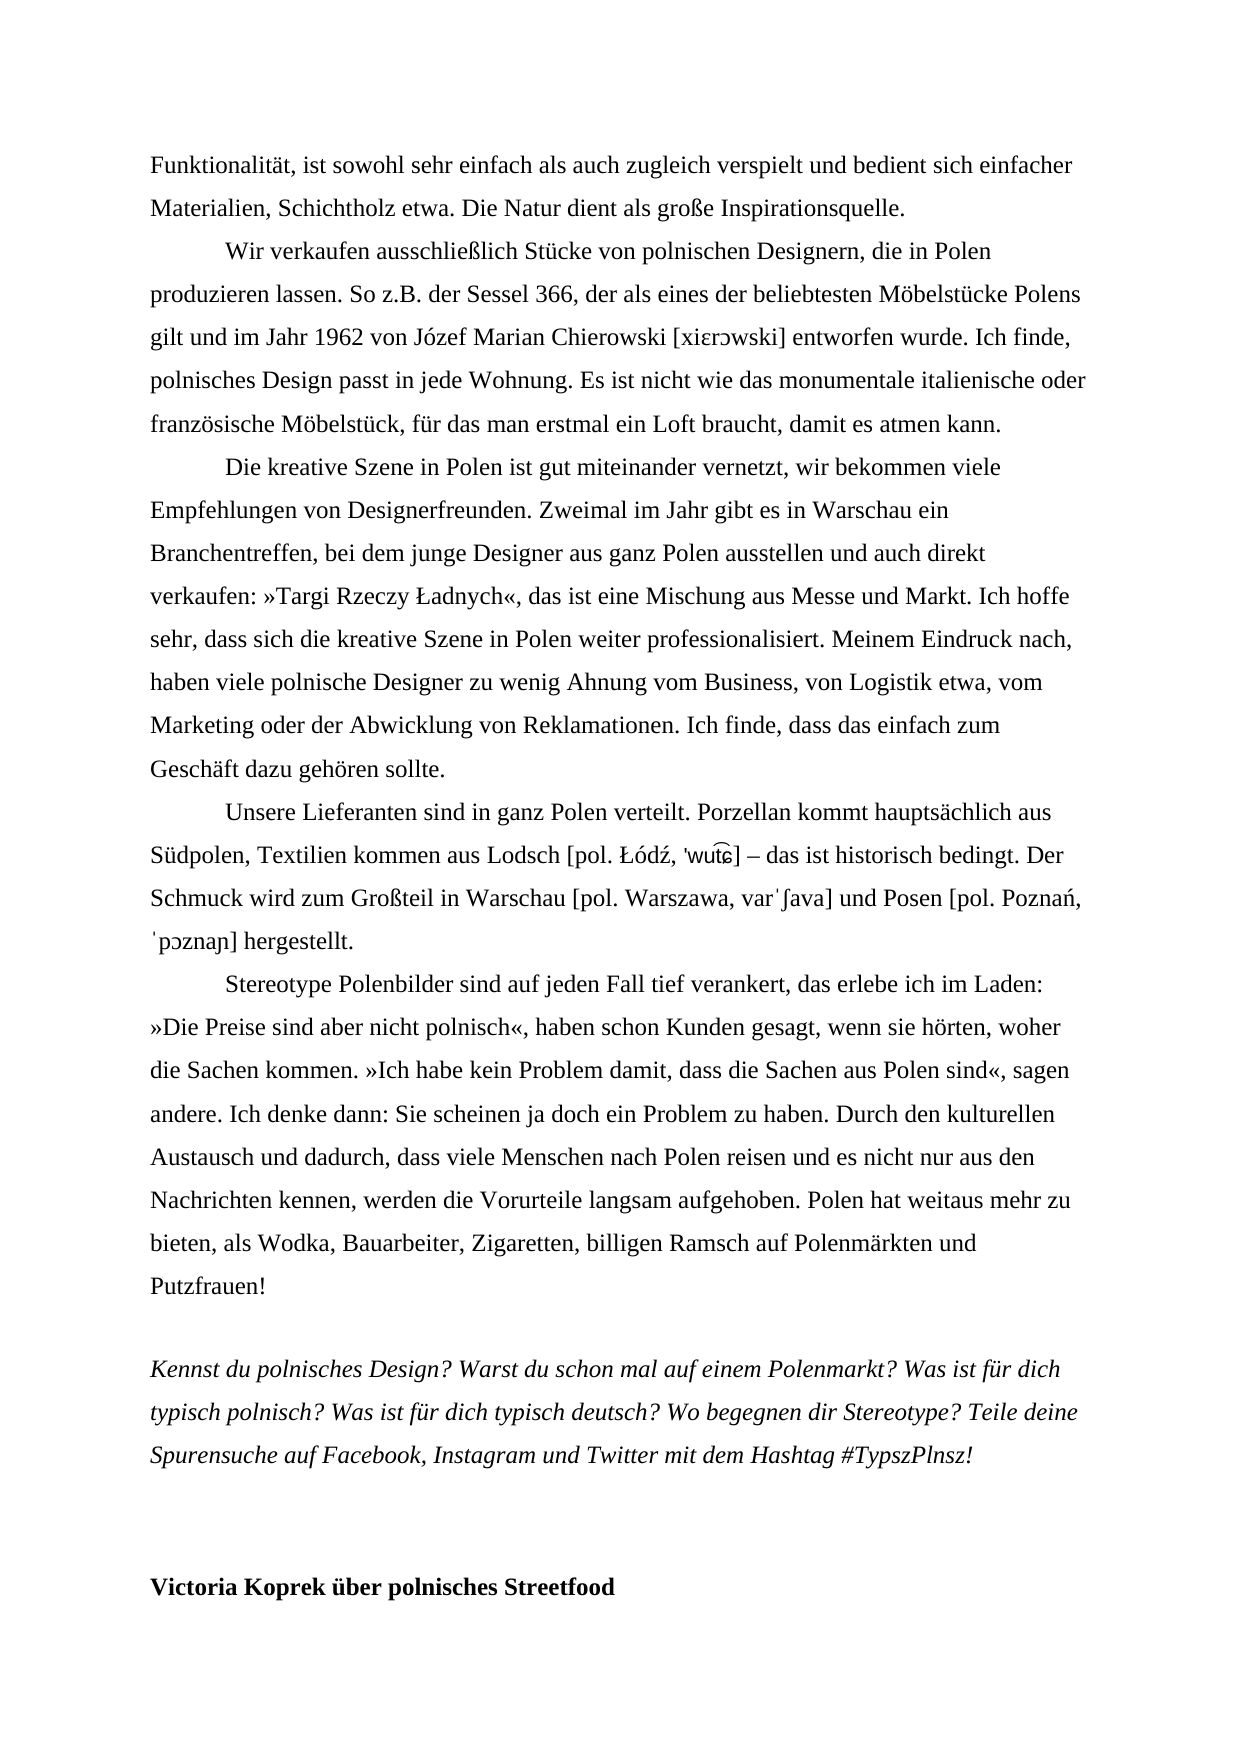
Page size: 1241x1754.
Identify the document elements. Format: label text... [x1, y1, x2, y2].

text Wir verkaufen ausschließlich Stücke von polnischen Designern, die in Polen produzieren lassen. So z.B. der Sessel 366, der als eines der beliebtesten Möbelstücke Polens gilt und im Jahr 1962 von Józef Marian Chierowski [xi​ɛ​rɔ​wski] entworfen wurde. Ich finde, polnisches Design passt in jede Wohnung. Es ist nicht wie das monumentale italienische oder französische Möbelstück, für das man erstmal ein Loft braucht, damit es atmen kann. [150, 236, 1090, 437]
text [150, 150, 1090, 222]
text Kennst du polnisches Design? Warst du schon mal auf einem Polenmarkt? Was ist für dich typisch polnisch? Was ist für dich typisch deutsch? Wo begegnen dir Stereotype? Teile deine Spurensuche auf Facebook, Instagram und Twitter mit dem Hashtag #TypszPlnsz! [150, 1354, 1090, 1469]
text Die kreative Szene in Polen ist gut miteinander vernetzt, wir bekommen viele Empfehlungen von Designerfreunden. Zweimal im Jahr gibt es in Warschau ein Branchentreffen, bei dem junge Designer aus ganz Polen ausstellen und auch direkt verkaufen: »Targi Rzeczy Ładnych«, das ist eine Mischung aus Messe und Markt. Ich hoffe sehr, dass sich die kreative Szene in Polen weiter professionalisiert. Meinem Eindruck nach, haben viele polnische Designer zu wenig Ahnung vom Business, von Logistik etwa, vom Marketing oder der Abwicklung von Reklamationen. Ich finde, dass das einfach zum Geschäft dazu gehören sollte. [150, 452, 1090, 782]
text Stereotype Polenbilder sind auf jeden Fall tief verankert, das erlebe ich im Laden: »Die Preise sind aber nicht polnisch«, haben schon Kunden gesagt, wenn sie hörten, woher die Sachen kommen. »Ich habe kein Problem damit, dass die Sachen aus Polen sind«, sagen andere. Ich denke dann: Sie scheinen ja doch ein Problem zu haben. Durch den kulturellen Austausch und dadurch, dass viele Menschen nach Polen reisen und es nicht nur aus den Nachrichten kennen, werden die Vorurteile langsam aufgehoben. Polen hat weitaus mehr zu bieten, als Wodka, Bauarbeiter, Zigaretten, billigen Ramsch auf Polenmärkten und Putzfrauen! [150, 969, 1090, 1300]
text Victoria Koprek über polnisches Streetfood [150, 1572, 1090, 1600]
text Unsere Lieferanten sind in ganz Polen verteilt. Porzellan kommt hauptsächlich aus Südpolen, Textilien kommen aus Lodsch [pol. Łódź, 'wut͡ɕ] – das ist historisch bedingt. Der Schmuck wird zum Großteil in Warschau [pol. Warszawa, varˈʃava] und Posen [pol. Poznań, ˈpɔznaɲ] hergestellt. [150, 797, 1090, 955]
